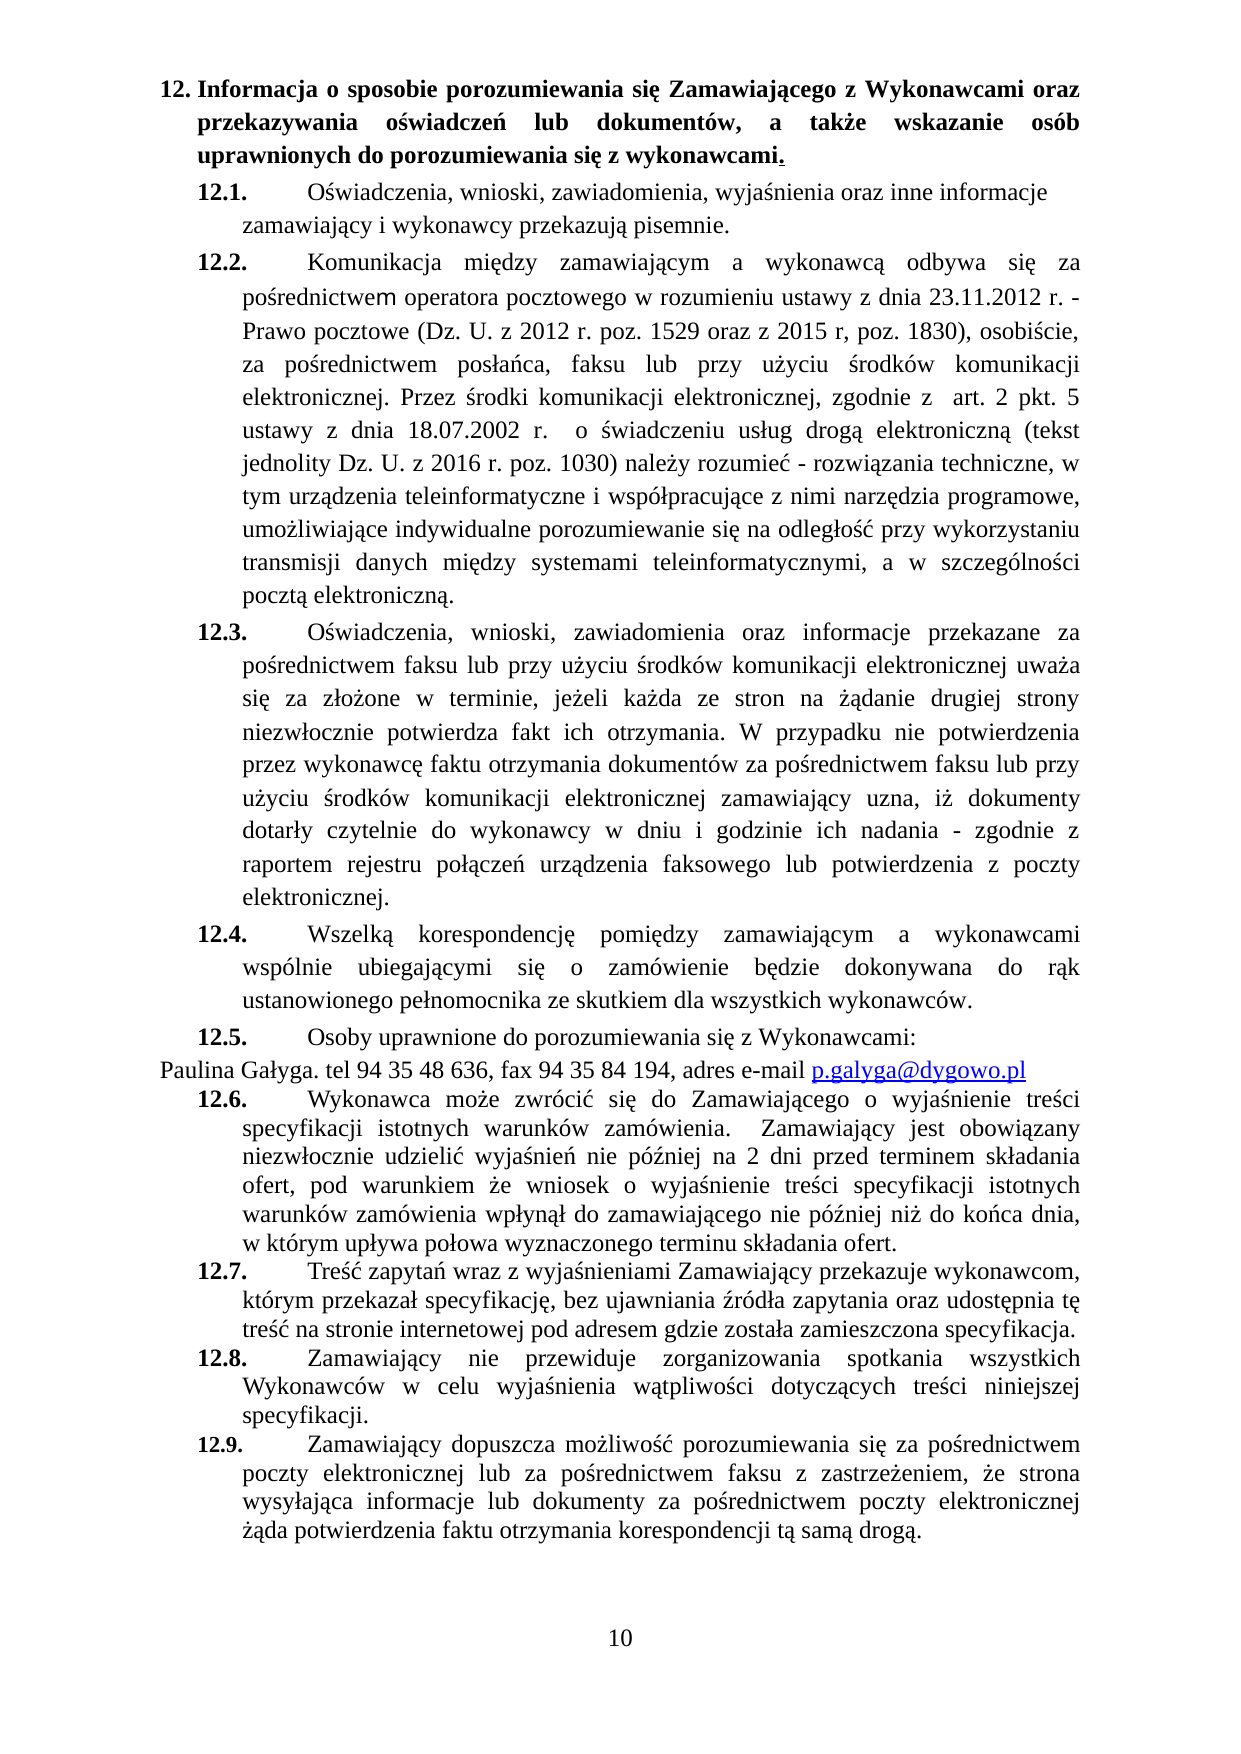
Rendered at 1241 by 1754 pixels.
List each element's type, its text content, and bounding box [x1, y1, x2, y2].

subtitle Informacja o sposobie porozumiewania się Zamawiającego z Wykonawcami oraz przekazywania oświadczeń lub dokumentów, a także wskazanie osób uprawnionych do porozumiewania się z wykonawcami. [159, 74, 1081, 168]
text Paulina Gałyga. tel 94 35 48 636, fax 94 35 84 194, adres e-mail p.galyga@dygowo.pl [159, 1055, 1081, 1084]
subtitle Komunikacja między zamawiającym a wykonawcą odbywa się za pośrednictwem operatora pocztowego w rozumieniu ustawy z dnia 23.11.2012 r. - Prawo pocztowe (Dz. U. z 2012 r. poz. 1529 oraz z 2015 r, poz. 1830), osobiście, za pośrednictwem posłańca, faksu lub przy użyciu środków komunikacji elektronicznej. Przez środki komunikacji elektronicznej, zgodnie z art. 2 pkt. 5 ustawy z dnia 18.07.2002 r. o świadczeniu usług drogą elektroniczną (tekst jednolity Dz. U. z 2016 r. poz. 1030) należy rozumieć - rozwiązania techniczne, w tym urządzenia teleinformatyczne i współpracujące z nimi narzędzia programowe, umożliwiające indywidualne porozumiewanie się na odległość przy wykorzystaniu transmisji danych między systemami teleinformatycznymi, a w szczególności pocztą elektroniczną. [197, 247, 1081, 609]
list Zamawiający nie przewiduje zorganizowania spotkania wszystkich Wykonawców w celu wyjaśnienia wątpliwości dotyczących treści niniejszej specyfikacji. [197, 1343, 1081, 1429]
list Wykonawca może zwrócić się do Zamawiającego o wyjaśnienie treści specyfikacji istotnych warunków zamówienia. Zamawiający jest obowiązany niezwłocznie udzielić wyjaśnień nie później na 2 dni przed terminem składania ofert, pod warunkiem że wniosek o wyjaśnienie treści specyfikacji istotnych warunków zamówienia wpłynął do zamawiającego nie później niż do końca dnia, w którym upływa połowa wyznaczonego terminu składania ofert. [197, 1084, 1081, 1256]
list Zamawiający dopuszcza możliwość porozumiewania się za pośrednictwem poczty elektronicznej lub za pośrednictwem faksu z zastrzeżeniem, że strona wysyłająca informacje lub dokumenty za pośrednictwem poczty elektronicznej żąda potwierdzenia faktu otrzymania korespondencji tą samą drogą. [197, 1429, 1081, 1544]
list Treść zapytań wraz z wyjaśnieniami Zamawiający przekazuje wykonawcom, którym przekazał specyfikację, bez ujawniania źródła zapytania oraz udostępnia tę treść na stronie internetowej pod adresem gdzie została zamieszczona specyfikacja. [197, 1256, 1081, 1343]
subtitle Oświadczenia, wnioski, zawiadomienia oraz informacje przekazane za pośrednictwem faksu lub przy użyciu środków komunikacji elektronicznej uważa się za złożone w terminie, jeżeli każda ze stron na żądanie drugiej strony niezwłocznie potwierdza fakt ich otrzymania. W przypadku nie potwierdzenia przez wykonawcę faktu otrzymania dokumentów za pośrednictwem faksu lub przy użyciu środków komunikacji elektronicznej zamawiający uzna, iż dokumenty dotarły czytelnie do wykonawcy w dniu i godzinie ich nadania - zgodnie z raportem rejestru połączeń urządzenia faksowego lub potwierdzenia z poczty elektronicznej. [197, 617, 1081, 910]
subtitle Osoby uprawnione do porozumiewania się z Wykonawcami: [197, 1022, 1081, 1051]
subtitle Wszelką korespondencję pomiędzy zamawiającym a wykonawcami wspólnie ubiegającymi się o zamówienie będzie dokonywana do rąk ustanowionego pełnomocnika ze skutkiem dla wszystkich wykonawców. [197, 919, 1081, 1014]
subtitle Oświadczenia, wnioski, zawiadomienia, wyjaśnienia oraz inne informacje zamawiający i wykonawcy przekazują pisemnie. [197, 177, 1081, 239]
